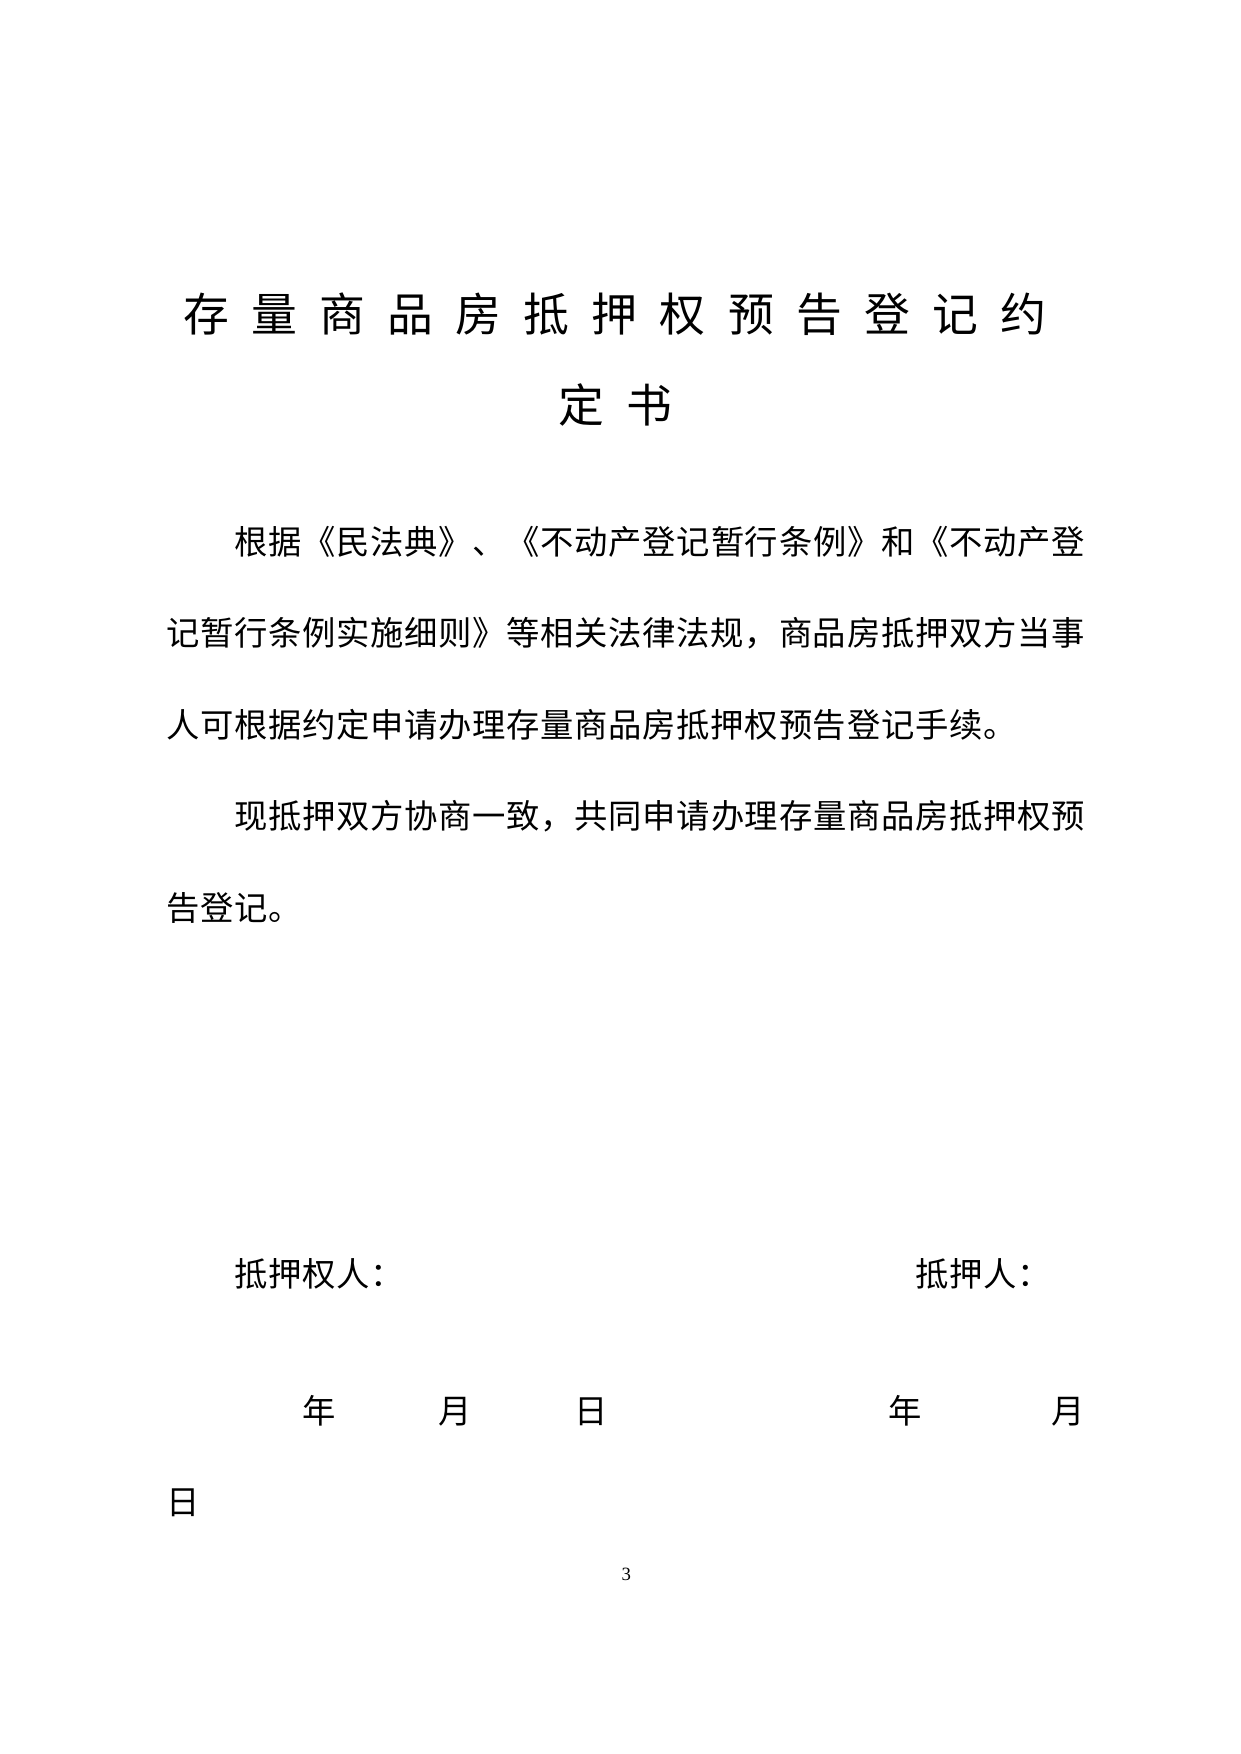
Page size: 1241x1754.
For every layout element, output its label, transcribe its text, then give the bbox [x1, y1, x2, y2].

text 年 月 日 年 月 日 [166, 1363, 1086, 1546]
text 存量商品房抵押权预告登记约定书 [166, 266, 1086, 448]
text 根据《民法典》、《不动产登记暂行条例》和《不动产登记暂行条例实施细则》等相关法律法规，商品房抵押双方当事人可根据约定申请办理存量商品房抵押权预告登记手续。 [166, 494, 1086, 768]
text 现抵押双方协商一致，共同申请办理存量商品房抵押权预告登记。 [166, 768, 1086, 951]
text 抵押权人： 抵押人： [166, 1226, 1086, 1317]
